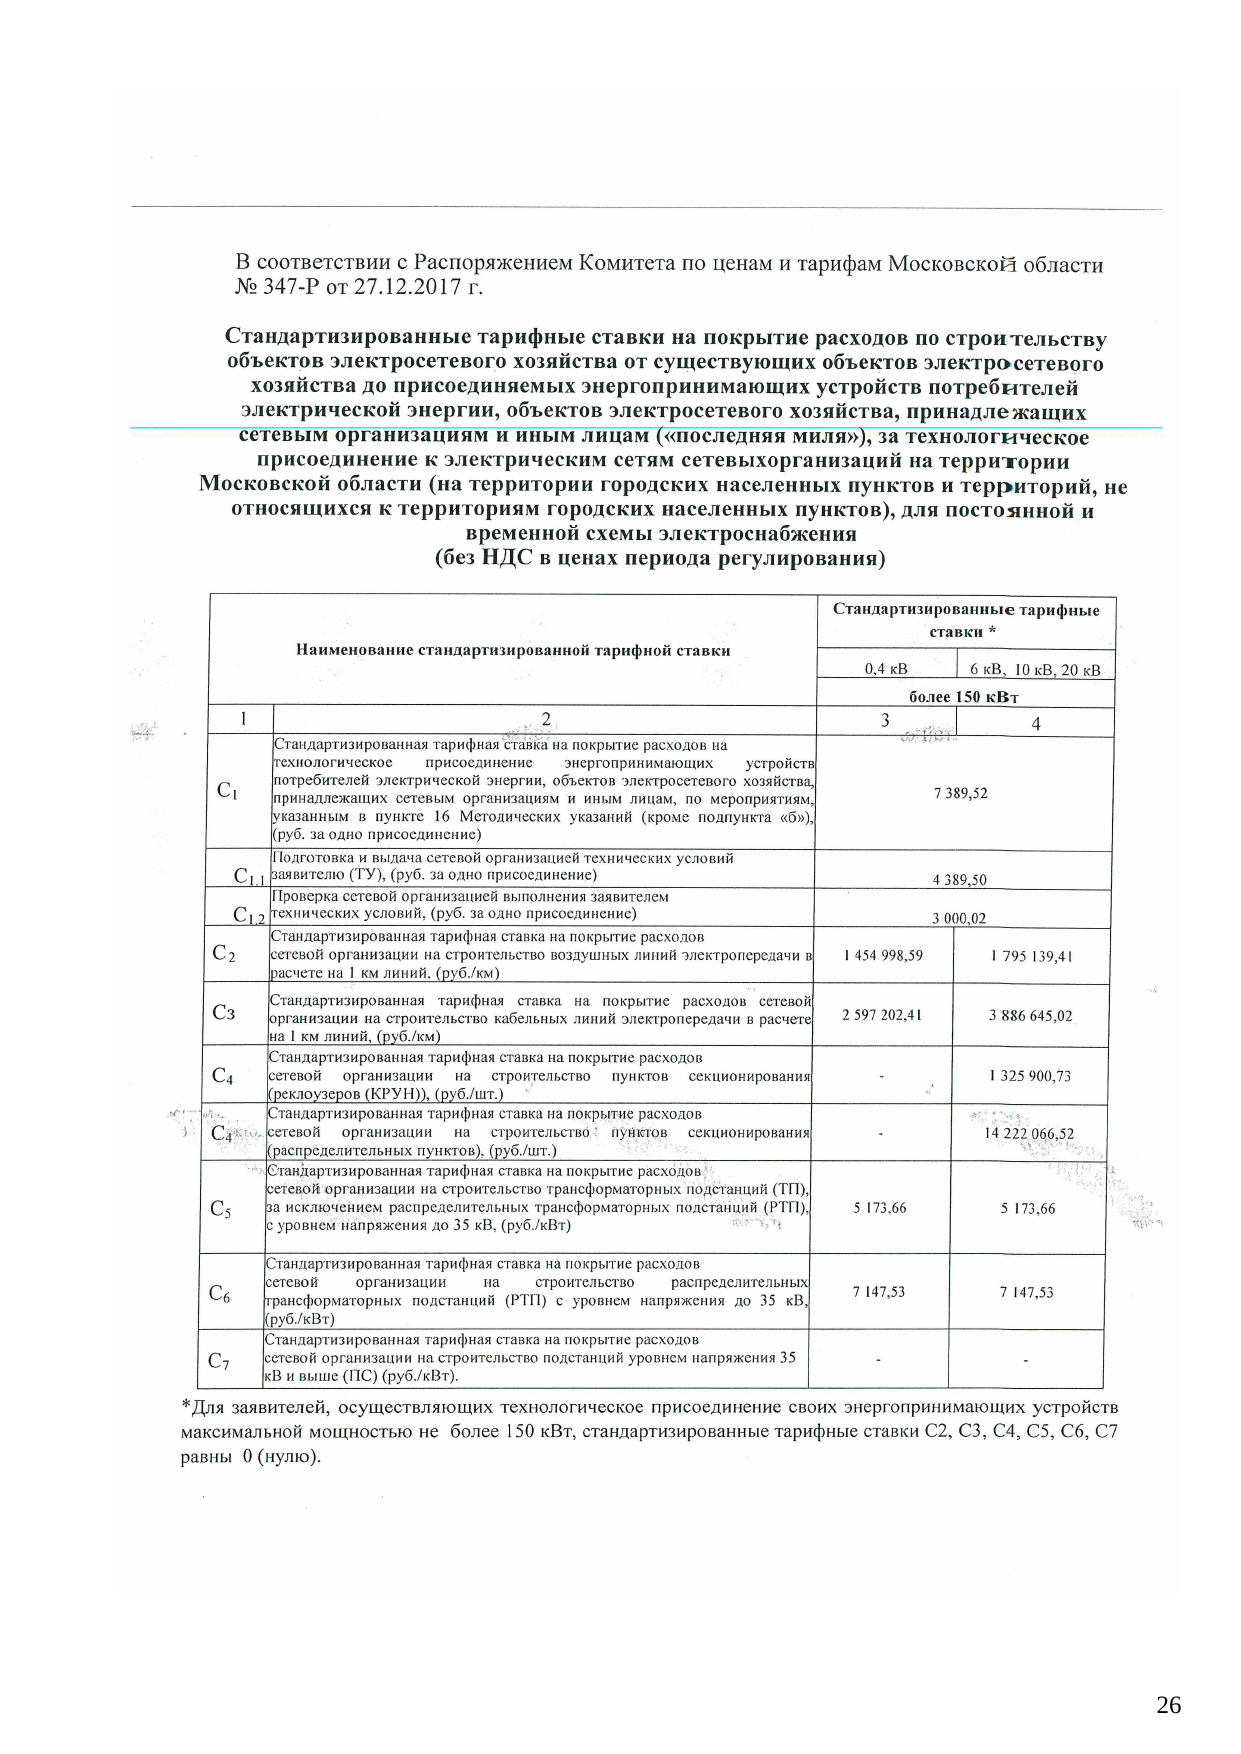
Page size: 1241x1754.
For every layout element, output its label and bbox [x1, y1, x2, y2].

picture [118, 88, 1182, 1596]
